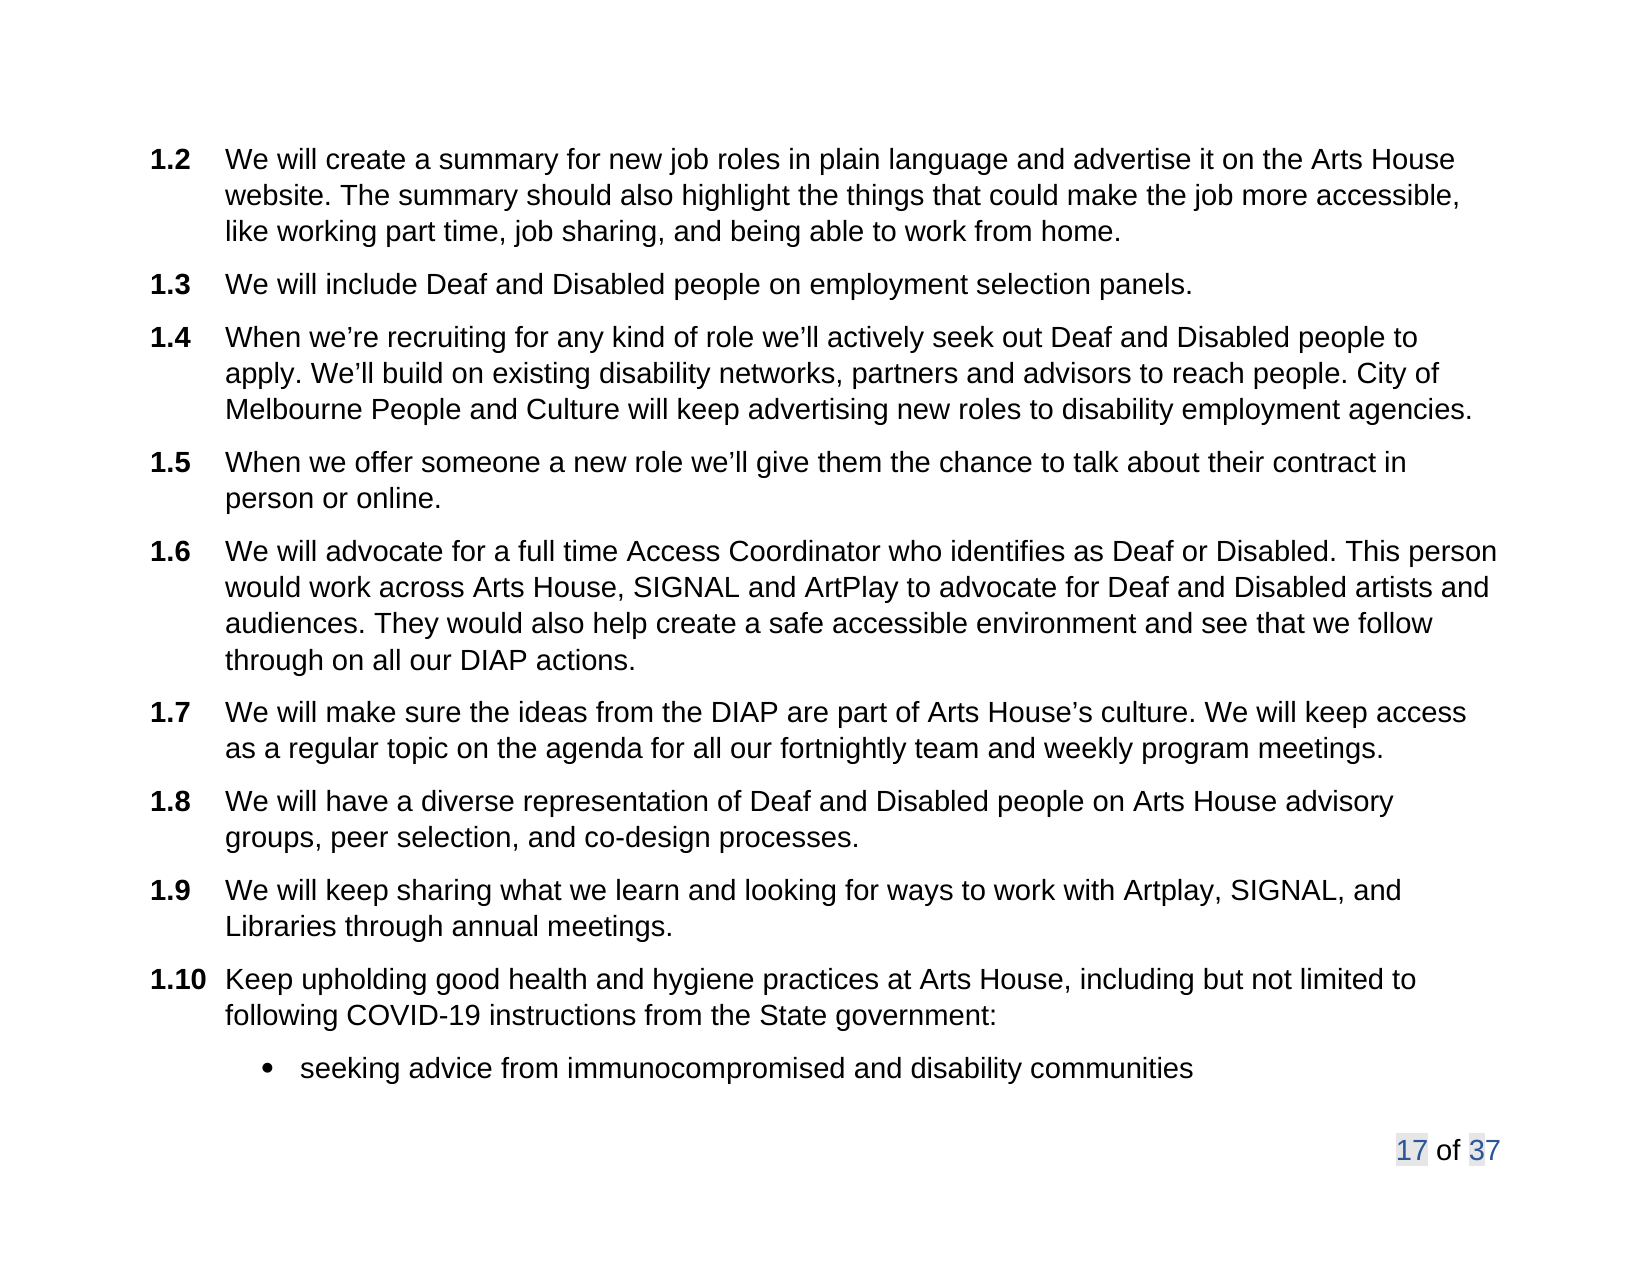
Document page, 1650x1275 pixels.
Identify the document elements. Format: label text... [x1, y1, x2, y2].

list Keep upholding good health and hygiene practices at Arts House, including but not limited to following COVID-19 instructions from the State government: [150, 962, 1500, 1032]
list We will include Deaf and Disabled people on employment selection panels. [150, 267, 1500, 301]
list We will have a diverse representation of Deaf and Disabled people on Arts House advisory groups, peer selection, and co-design processes. [150, 784, 1500, 854]
list We will create a summary for new job roles in plain language and advertise it on the Arts House website. The summary should also highlight the things that could make the job more accessible, like working part time, job sharing, and being able to work from home. [150, 142, 1500, 248]
list When we’re recruiting for any kind of role we’ll actively seek out Deaf and Disabled people to apply. We’ll build on existing disability networks, partners and advisors to reach people. City of Melbourne People and Culture will keep advertising new roles to disability employment agencies. [150, 320, 1500, 426]
list We will advocate for a full time Access Coordinator who identifies as Deaf or Disabled. This person would work across Arts House, SIGNAL and ArtPlay to advocate for Deaf and Disabled artists and audiences. They would also help create a safe accessible environment and see that we follow through on all our DIAP actions. [150, 534, 1500, 676]
list We will keep sharing what we learn and looking for ways to work with Artplay, SIGNAL, and Libraries through annual meetings. [150, 873, 1500, 943]
list We will make sure the ideas from the DIAP are part of Arts House’s culture. We will keep access as a regular topic on the agenda for all our fortnightly team and weekly program meetings. [150, 695, 1500, 765]
list When we offer someone a new role we’ll give them the chance to talk about their contract in person or online. [150, 445, 1500, 515]
list seeking advice from immunocompromised and disability communities [262, 1051, 1500, 1085]
